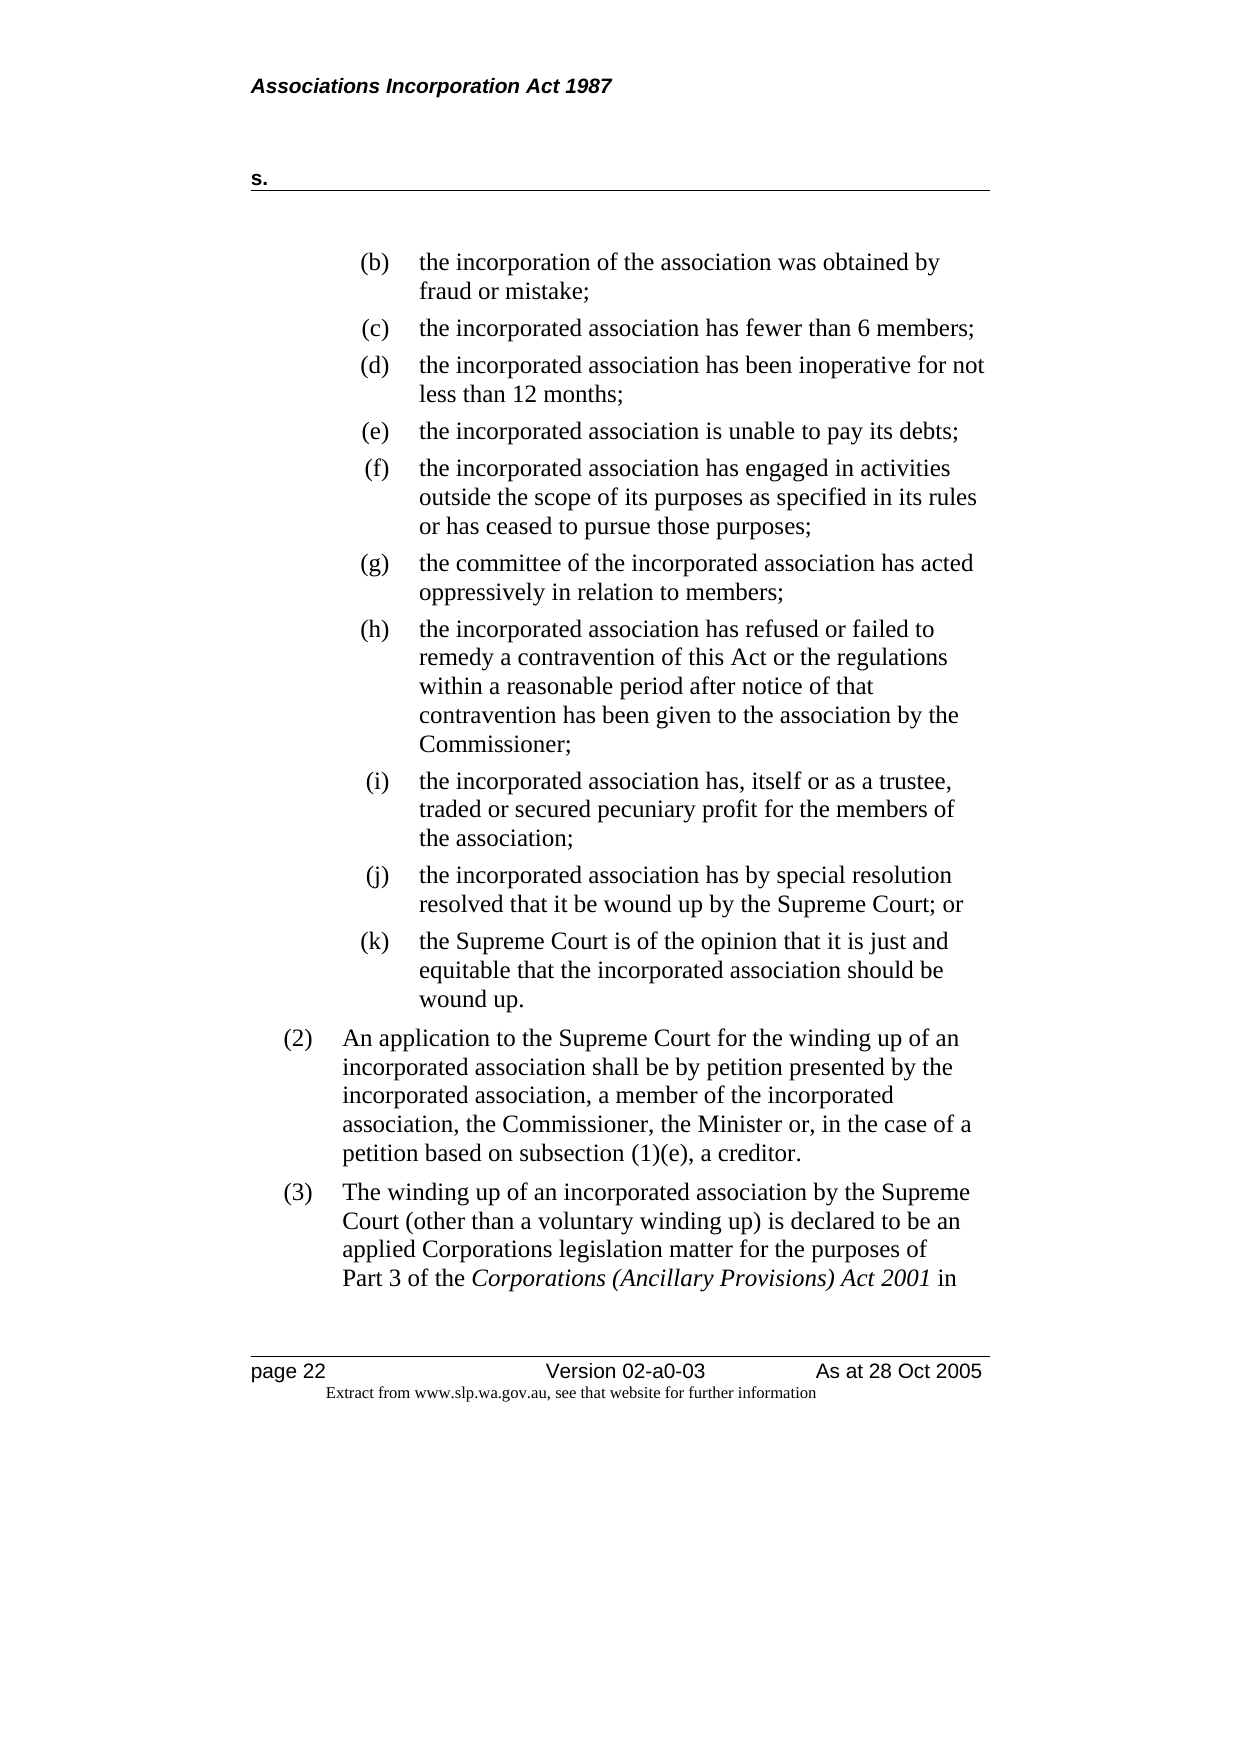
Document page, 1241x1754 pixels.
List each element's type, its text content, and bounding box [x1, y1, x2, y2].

text (h) the incorporated association has refused or failed to remedy a contravention of this Act or the regulations within a reasonable period after notice of that contravention has been given to the association by the Commissioner; [251, 614, 990, 757]
text (j) the incorporated association has by special resolution resolved that it be wound up by the Supreme Court; or [251, 860, 990, 918]
text (i) the incorporated association has, itself or as a trustee, traded or secured pecuniary profit for the members of the association; [251, 766, 990, 852]
text (f) the incorporated association has engaged in activities outside the scope of its purposes as specified in its rules or has ceased to pursue those purposes; [251, 453, 990, 539]
text (b) the incorporation of the association was obtained by fraud or mistake; [251, 247, 990, 305]
text (g) the committee of the incorporated association has acted oppressively in relation to members; [251, 548, 990, 605]
text (d) the incorporated association has been inoperative for not less than 12 months; [251, 350, 990, 408]
text (k) the Supreme Court is of the opinion that it is just and equitable that the incorporated association should be wound up. [251, 926, 990, 1012]
text (c) the incorporated association has fewer than 6 members; [251, 313, 990, 342]
text (2) An application to the Supreme Court for the winding up of an incorporated association shall be by petition presented by the incorporated association, a member of the incorporated association, the Commissioner, the Minister or, in the case of a petition based on subsection (1)(e), a creditor. [251, 1023, 990, 1167]
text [251, 1177, 990, 1292]
text (e) the incorporated association is unable to pay its debts; [251, 416, 990, 445]
